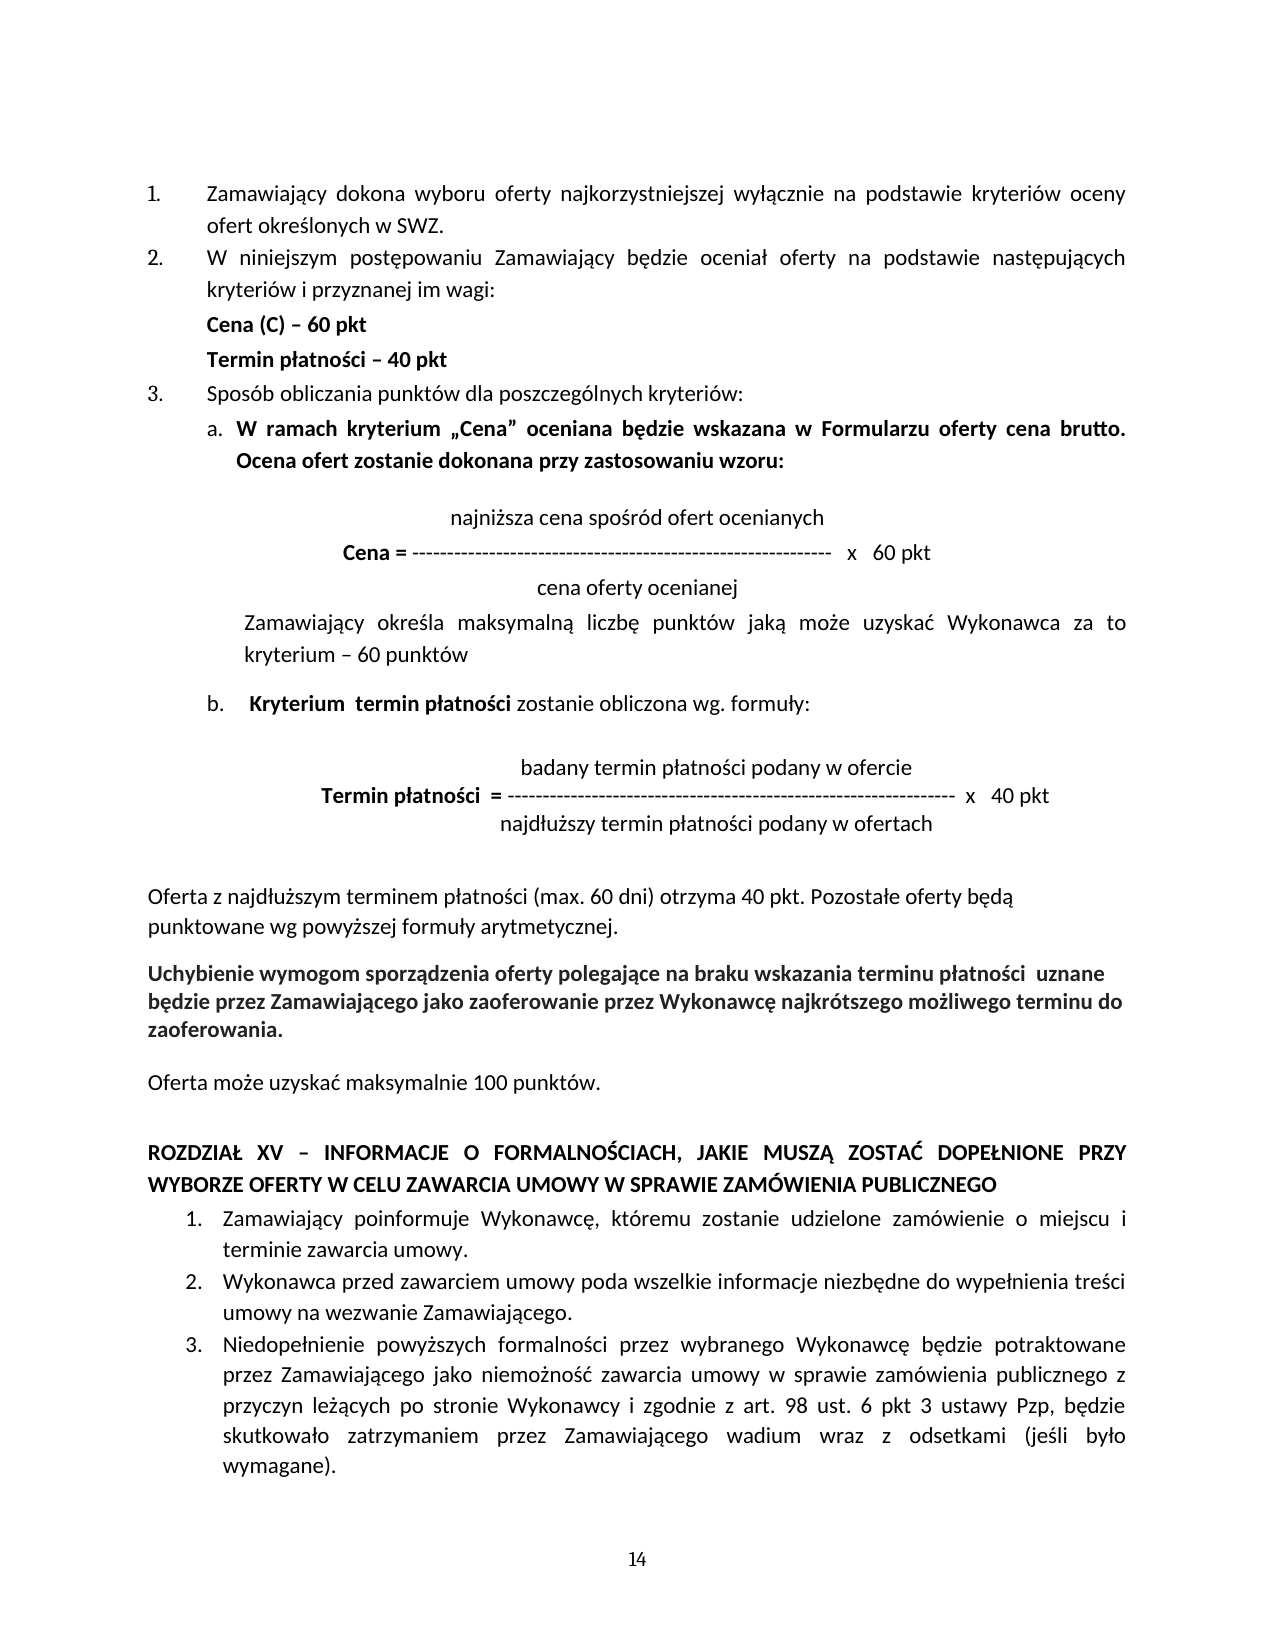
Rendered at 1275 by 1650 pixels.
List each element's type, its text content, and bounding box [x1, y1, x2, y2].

text ROZDZIAŁ XV – INFORMACJE O FORMALNOŚCIACH, JAKIE MUSZĄ ZOSTAĆ DOPEŁNIONE PRZY WYBORZE OFERTY W CELU ZAWARCIA UMOWY W SPRAWIE ZAMÓWIENIA PUBLICZNEGO [148, 1138, 1127, 1198]
text Cena (C) – 60 pkt [192, 310, 1127, 338]
text Cena = ------------------------------------------------------------ x 60 pkt [148, 538, 1127, 566]
text najniższa cena spośród ofert ocenianych [148, 503, 1127, 532]
list Wykonawca przed zawarciem umowy poda wszelkie informacje niezbędne do wypełnienia treści umowy na wezwanie Zamawiającego. [185, 1267, 1127, 1326]
list W niniejszym postępowaniu Zamawiający będzie oceniał oferty na podstawie następujących kryteriów i przyznanej im wagi: [148, 243, 1127, 303]
text Termin płatności – 40 pkt [192, 345, 1127, 373]
list Sposób obliczania punktów dla poszczególnych kryteriów: [148, 379, 1127, 407]
list Zamawiający poinformuje Wykonawcę, któremu zostanie udzielone zamówienie o miejscu i terminie zawarcia umowy. [185, 1204, 1127, 1263]
list badany termin płatności podany w ofercie [244, 753, 1127, 781]
text cena oferty ocenianej [148, 573, 1127, 601]
list Niedopełnienie powyższych formalności przez wybranego Wykonawcę będzie potraktowane przez Zamawiającego jako niemożność zawarcia umowy w sprawie zamówienia publicznego z przyczyn leżących po stronie Wykonawcy i zgodnie z art. 98 ust. 6 pkt 3 ustawy Pzp, będzie skutkowało zatrzymaniem przez Zamawiającego wadium wraz z odsetkami (jeśli było wymagane). [185, 1330, 1127, 1479]
list najdłuższy termin płatności podany w ofertach [244, 809, 1127, 837]
list Termin płatności = ---------------------------------------------------------------- x 40 pkt [244, 781, 1127, 809]
text Oferta może uzyskać maksymalnie 100 punktów. [148, 1068, 1127, 1096]
text Zamawiający określa maksymalną liczbę punktów jaką może uzyskać Wykonawca za to kryterium – 60 punktów [244, 608, 1127, 668]
list W ramach kryterium „Cena” oceniana będzie wskazana w Formularzu oferty cena brutto. Ocena ofert zostanie dokonana przy zastosowaniu wzoru: [207, 414, 1127, 474]
text Uchybienie wymogom sporządzenia oferty polegające na braku wskazania terminu płatności uznane będzie przez Zamawiającego jako zaoferowanie przez Wykonawcę najkrótszego możliwego terminu do zaoferowania. [283, 959, 1127, 1043]
text Oferta z najdłuższym terminem płatności (max. 60 dni) otrzyma 40 pkt. Pozostałe oferty będą punktowane wg powyższej formuły arytmetycznej. [148, 882, 1127, 940]
list Zamawiający dokona wyboru oferty najkorzystniejszej wyłącznie na podstawie kryteriów oceny ofert określonych w SWZ. [148, 179, 1127, 239]
list Kryterium termin płatności zostanie obliczona wg. formuły: [207, 689, 1127, 717]
